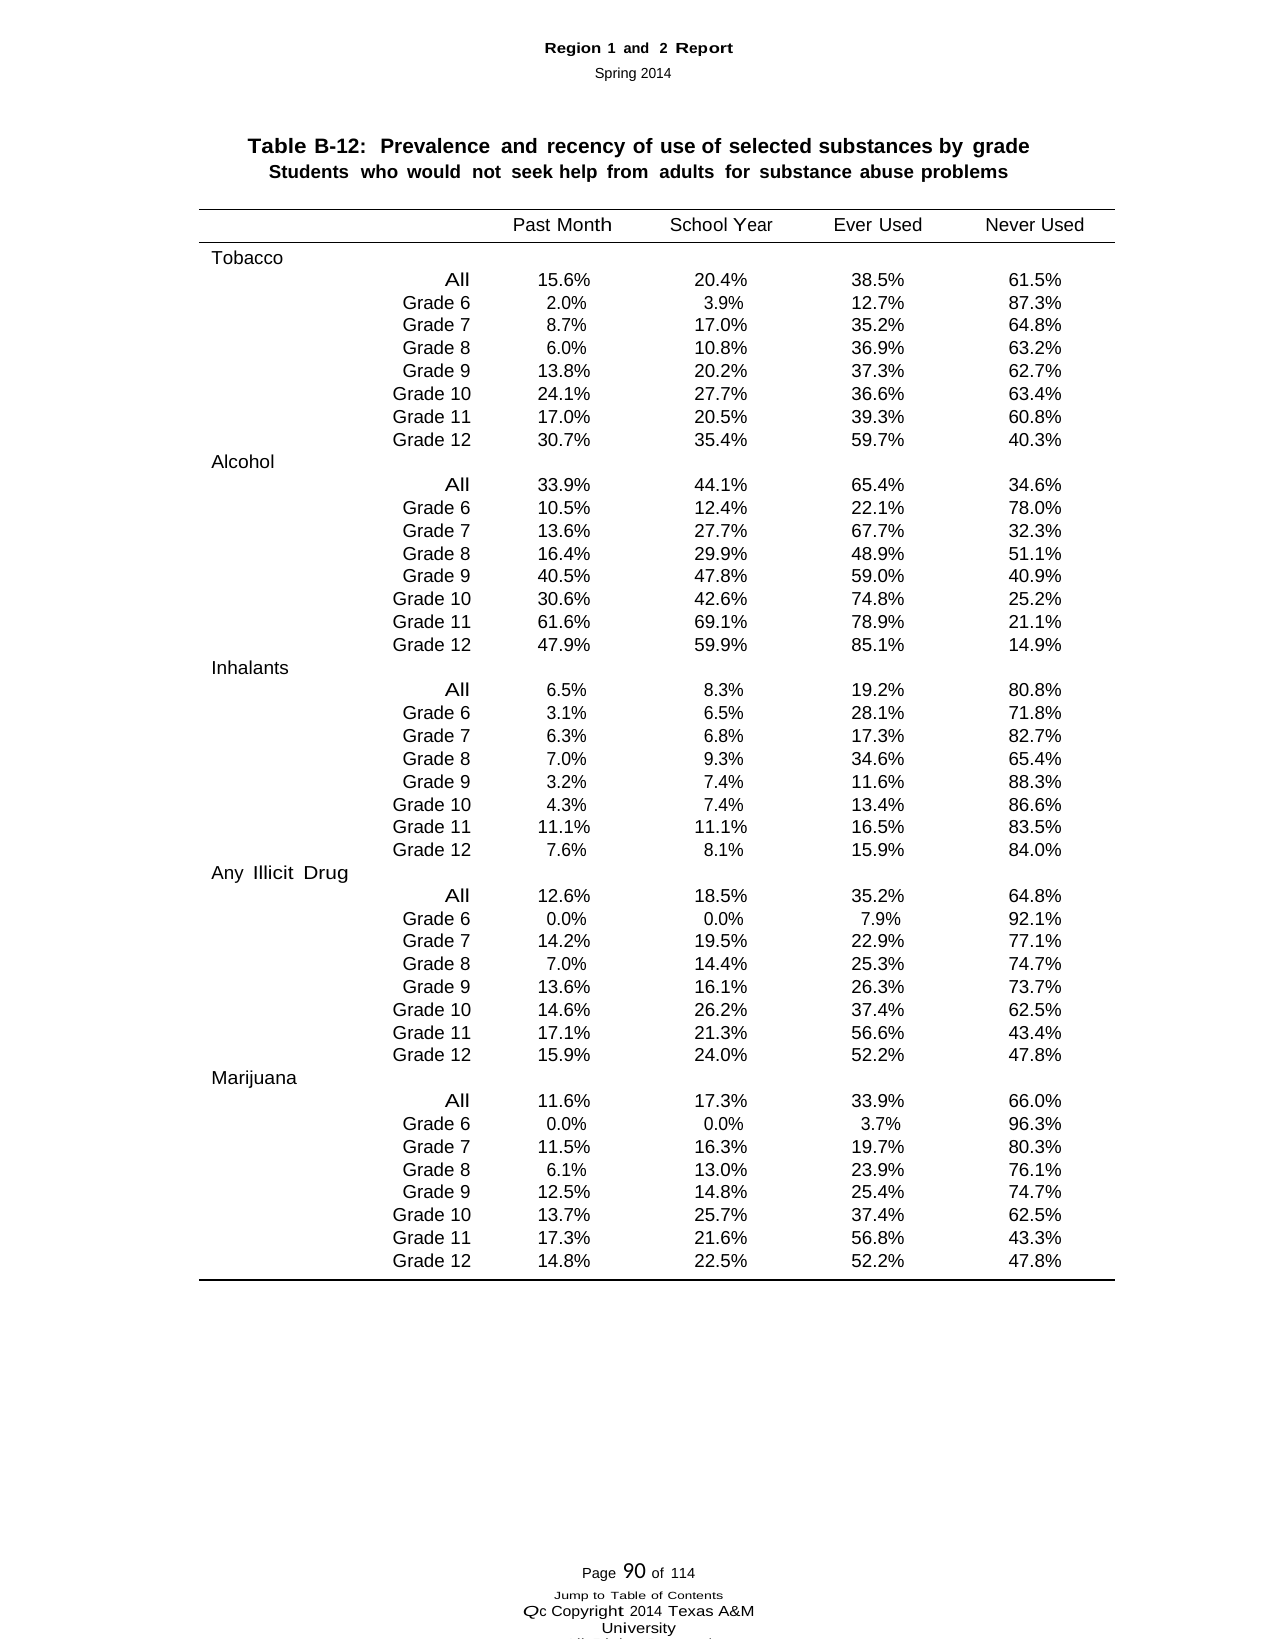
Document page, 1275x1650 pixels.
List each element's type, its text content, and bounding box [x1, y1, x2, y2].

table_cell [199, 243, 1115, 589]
text Table B-12: Prevalence and recency of use of selected substances by grade [244, 134, 1033, 158]
text Students who would not seek help from adults for substance abuse problems [263, 161, 1014, 182]
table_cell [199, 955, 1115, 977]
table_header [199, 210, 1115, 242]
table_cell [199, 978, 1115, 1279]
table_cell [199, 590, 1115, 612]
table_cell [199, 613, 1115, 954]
